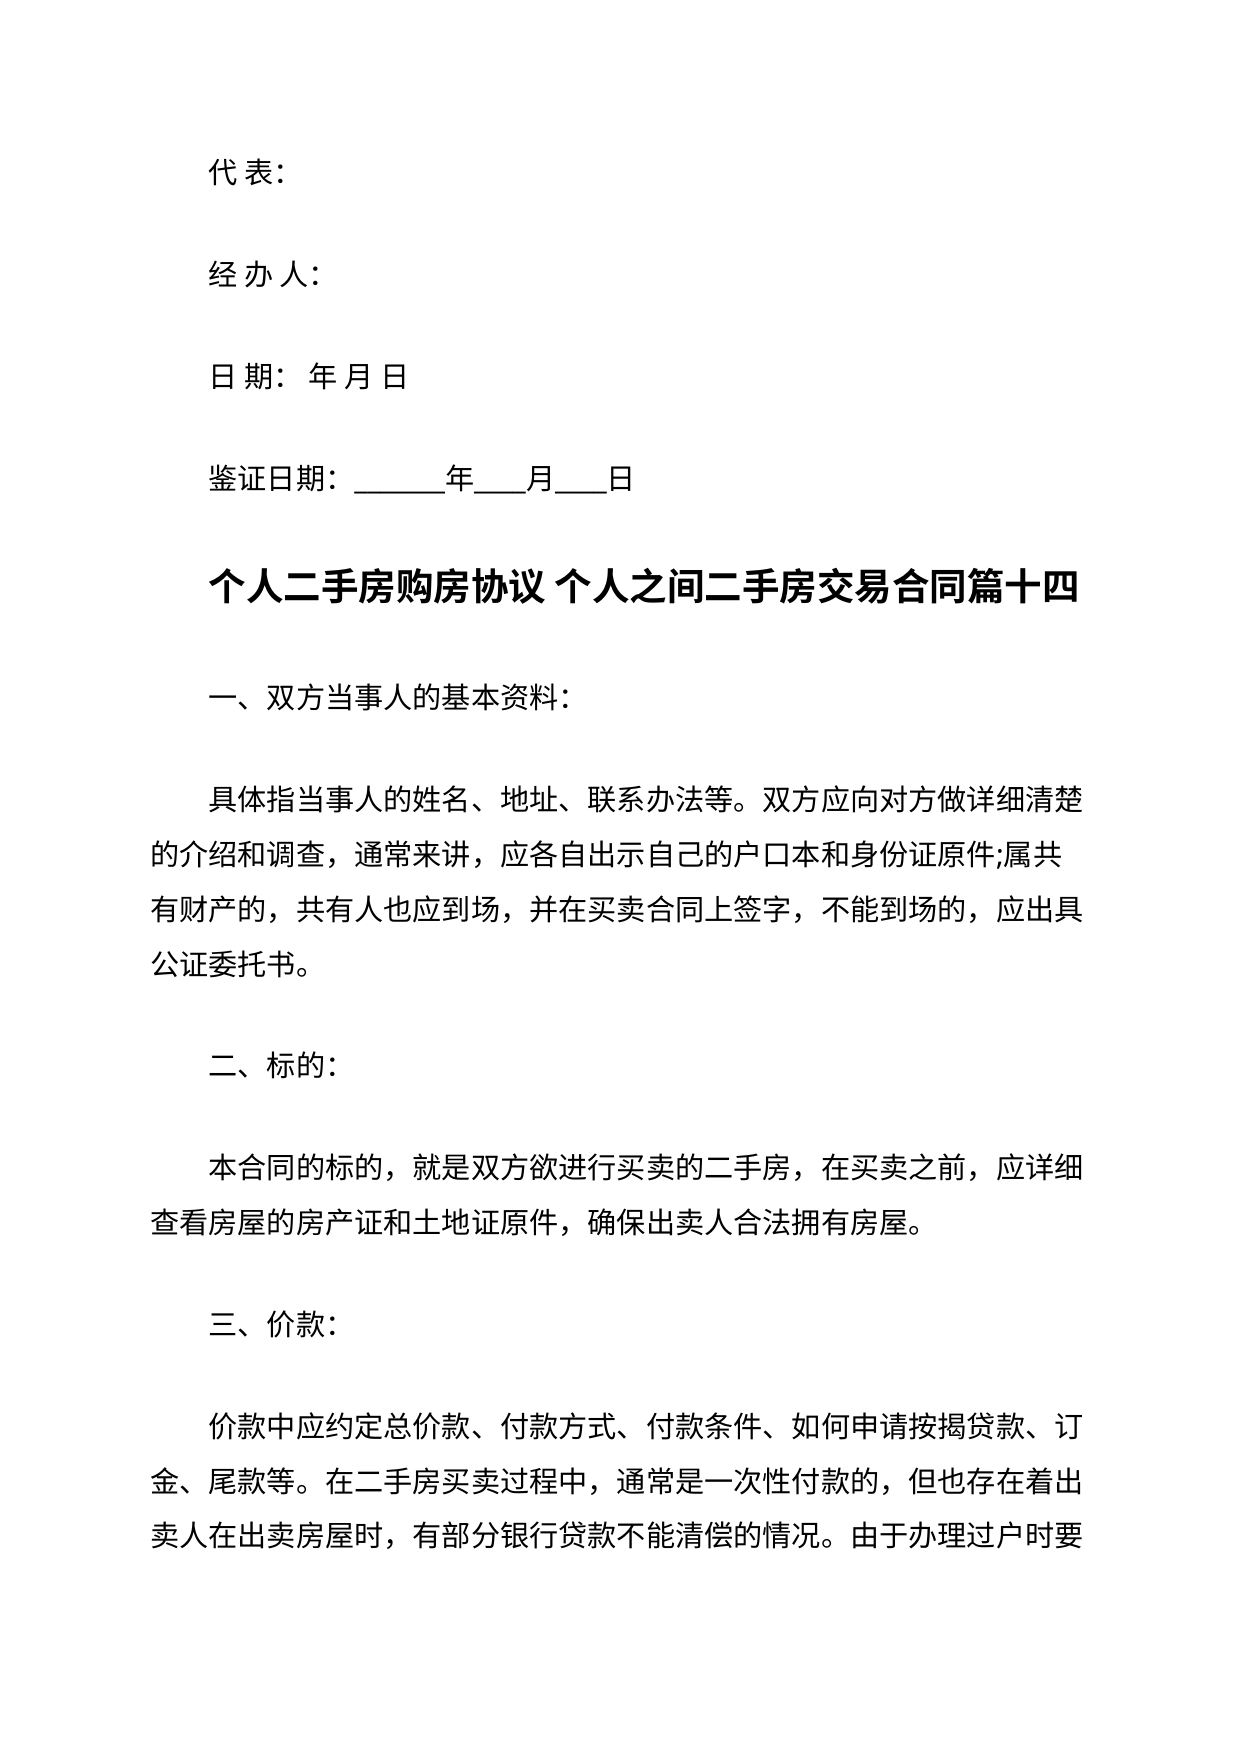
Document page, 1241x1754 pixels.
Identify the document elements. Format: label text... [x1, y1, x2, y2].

text 三、价款： [150, 1301, 1090, 1344]
text 个人二手房购房协议 个人之间二手房交易合同篇十四 [150, 557, 1090, 612]
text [150, 1403, 1090, 1555]
text 代 表： [150, 150, 1090, 192]
text 本合同的标的，就是双方欲进行买卖的二手房，在买卖之前，应详细查看房屋的房产证和土地证原件，确保出卖人合法拥有房屋。 [150, 1145, 1090, 1242]
text 一、双方当事人的基本资料： [150, 675, 1090, 717]
text 日 期： 年 月 日 [150, 353, 1090, 396]
text 二、标的： [150, 1043, 1090, 1085]
text 经 办 人： [150, 252, 1090, 294]
text 具体指当事人的姓名、地址、联系办法等。双方应向对方做详细清楚的介绍和调查，通常来讲，应各自出示自己的户口本和身份证原件;属共有财产的，共有人也应到场，并在买卖合同上签字，不能到场的，应出具公证委托书。 [150, 776, 1090, 983]
text 鉴证日期：_______年____月____日 [150, 455, 1090, 498]
